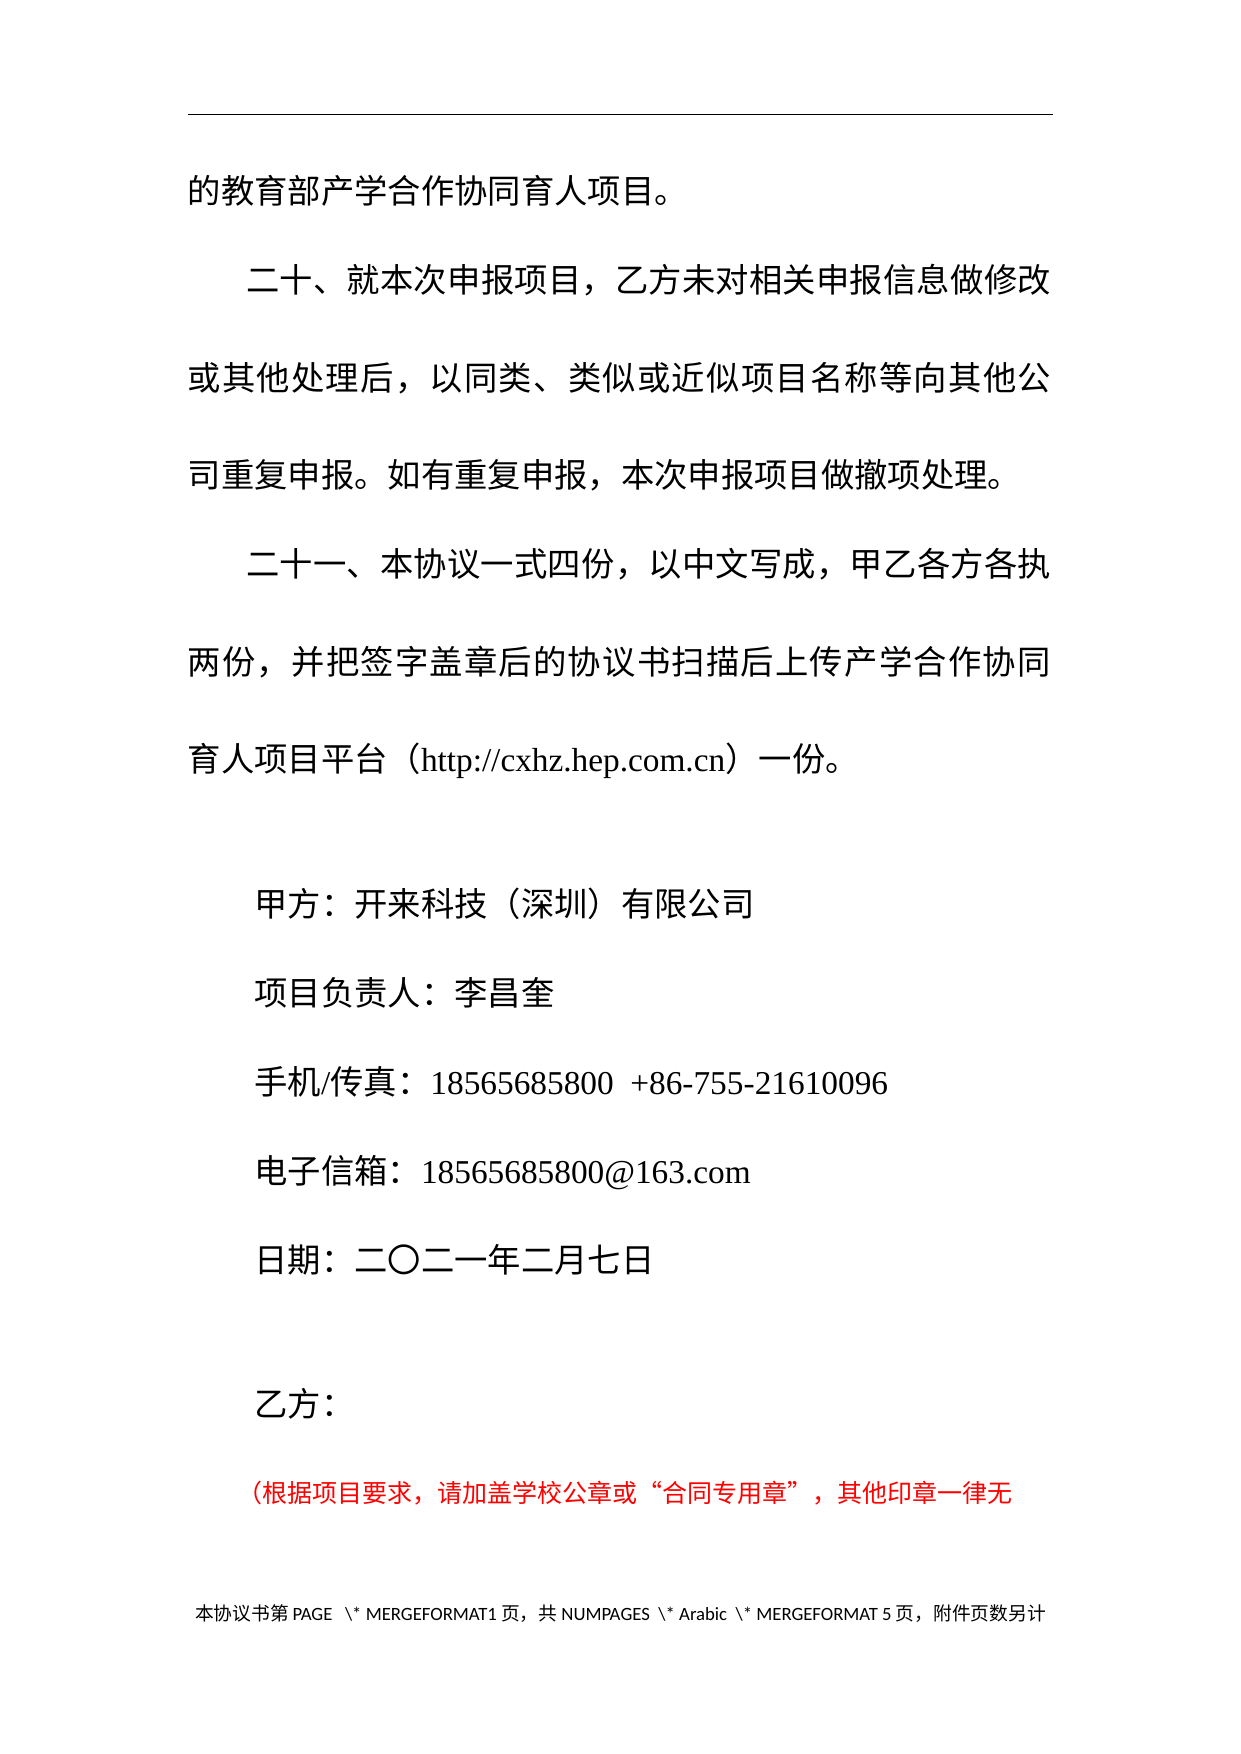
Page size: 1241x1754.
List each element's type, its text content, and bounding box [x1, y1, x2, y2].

text 乙方： [187, 1370, 1053, 1435]
text 项目负责人：李昌奎 [187, 958, 1053, 1023]
text 日期：二〇二一年二月七日 [187, 1225, 1053, 1290]
text 二十、就本次申报项目，乙方未对相关申报信息做修改或其他处理后，以同类、类似或近似项目名称等向其他公司重复申报。如有重复申报，本次申报项目做撤项处理。 [187, 246, 1053, 506]
text 手机/传真：18565685800 +86-755-21610096 [187, 1047, 1053, 1112]
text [187, 1459, 1053, 1524]
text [187, 157, 1053, 222]
text 二十一、本协议一式四份，以中文写成，甲乙各方各执两份，并把签字盖章后的协议书扫描后上传产学合作协同育人项目平台（http://cxhz.hep.com.cn）一份。 [187, 530, 1053, 790]
text 电子信箱：18565685800@163.com [187, 1136, 1053, 1201]
text 甲方：开来科技（深圳）有限公司 [187, 869, 1053, 934]
